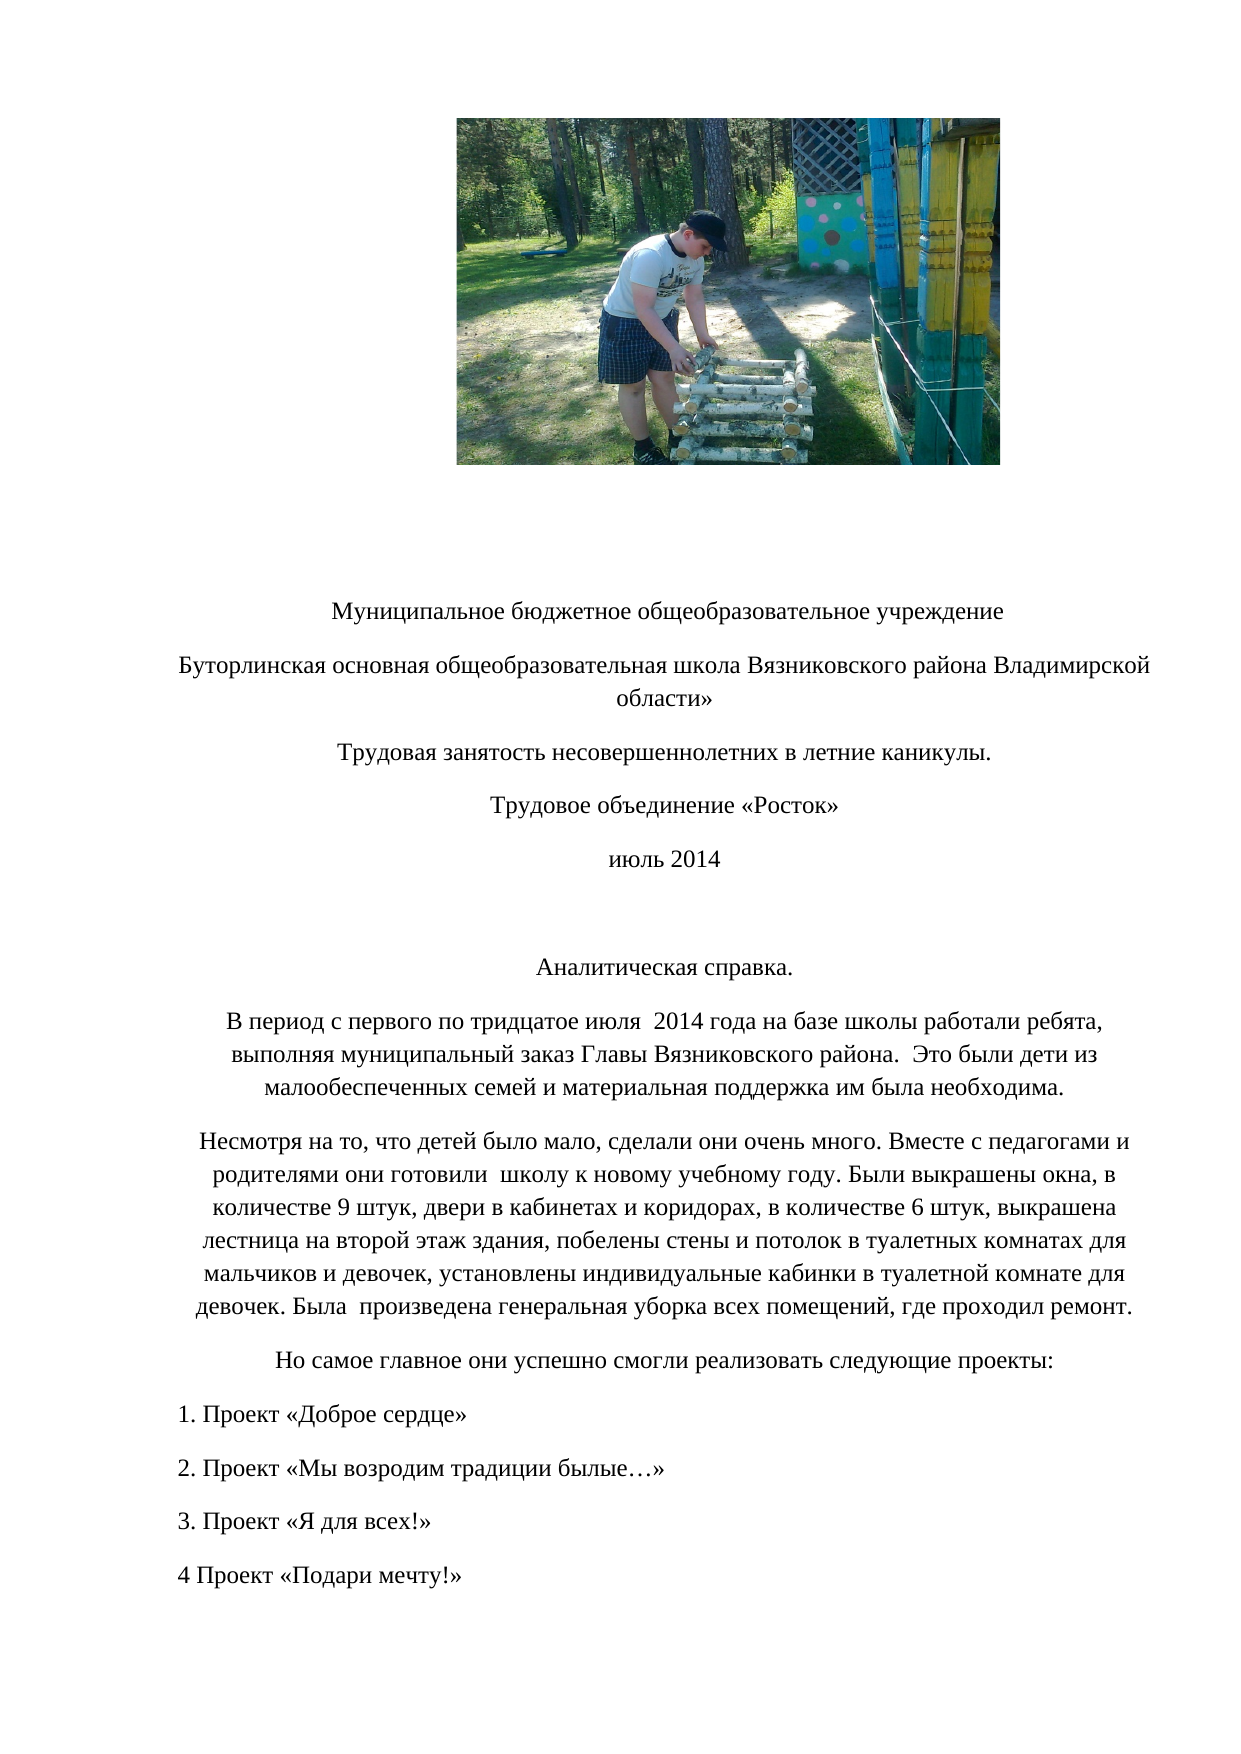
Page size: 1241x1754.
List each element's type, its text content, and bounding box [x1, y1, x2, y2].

text Трудовое объединение «Росток» [177, 791, 1152, 819]
text 2. Проект «Мы возродим традиции былые…» [177, 1453, 1152, 1481]
text Буторлинская основная общеобразовательная школа Вязниковского района Владимирской области» [177, 650, 1152, 712]
picture [456, 118, 1001, 465]
text В период с первого по тридцатое июля 2014 года на базе школы работали ребята, выполняя муниципальный заказ Главы Вязниковского района. Это были дети из малообеспеченных семей и материальная поддержка им была необходима. [177, 1006, 1152, 1101]
text 4 Проект «Подари мечту!» [177, 1560, 1152, 1589]
text 1. Проект «Доброе сердце» [177, 1399, 1152, 1427]
text Несмотря на то, что детей было мало, сделали они очень много. Вместе с педагогами и родителями они готовили школу к новому учебному году. Были выкрашены окна, в количестве 9 штук, двери в кабинетах и коридорах, в количестве 6 штук, выкрашена лестница на второй этаж здания, побелены стены и потолок в туалетных комнатах для мальчиков и девочек, установлены индивидуальные кабинки в туалетной комнате для девочек. Была произведена генеральная уборка всех помещений, где проходил ремонт. [177, 1126, 1152, 1320]
text июль 2014 [177, 844, 1152, 873]
text 3. Проект «Я для всех!» [177, 1506, 1152, 1535]
text Муниципальное бюджетное общеобразовательное учреждение [177, 596, 1152, 625]
text Трудовая занятость несовершеннолетних в летние каникулы. [177, 737, 1152, 766]
text Но самое главное они успешно смогли реализовать следующие проекты: [177, 1345, 1152, 1374]
text Аналитическая справка. [177, 952, 1152, 981]
